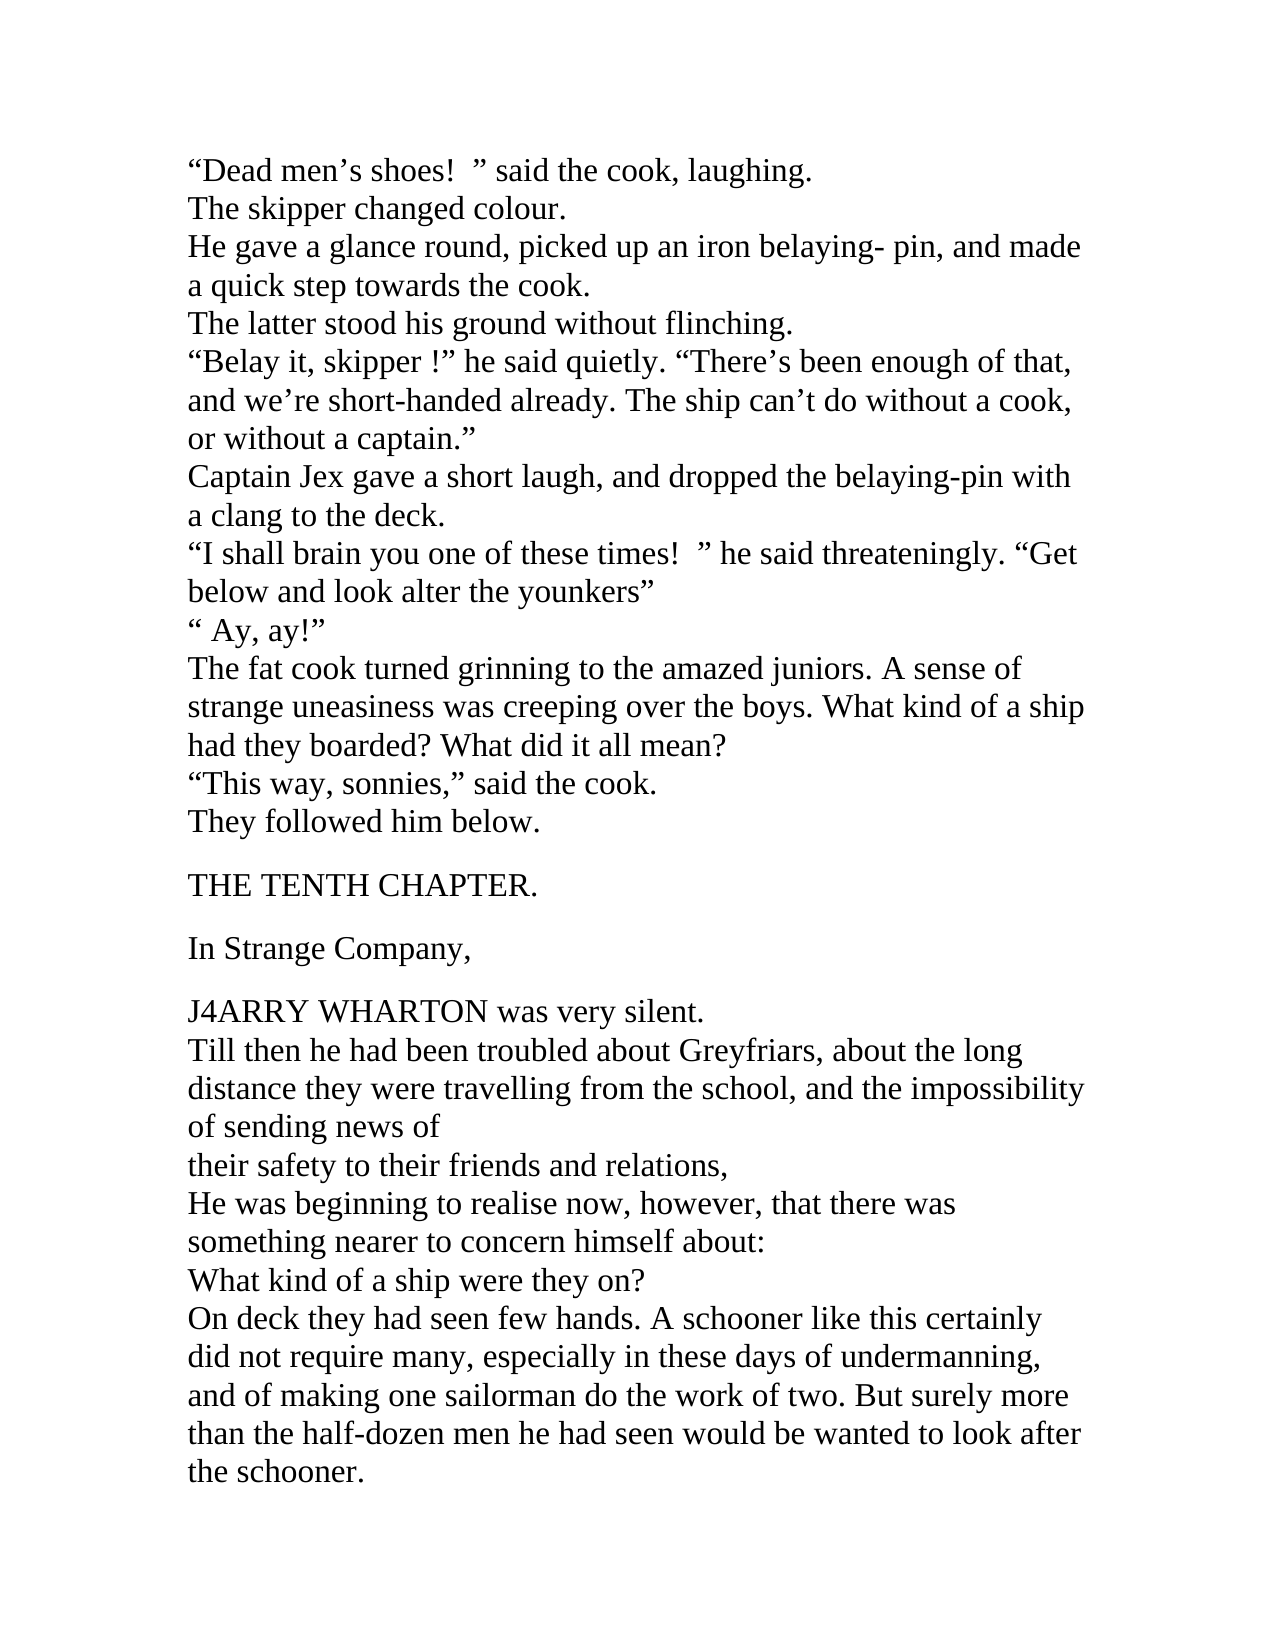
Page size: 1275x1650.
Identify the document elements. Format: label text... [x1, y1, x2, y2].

text In Strange Company, [187, 928, 1087, 967]
text THE TENTH CHAPTER. [187, 865, 1087, 903]
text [187, 992, 1087, 1490]
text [187, 150, 1087, 840]
